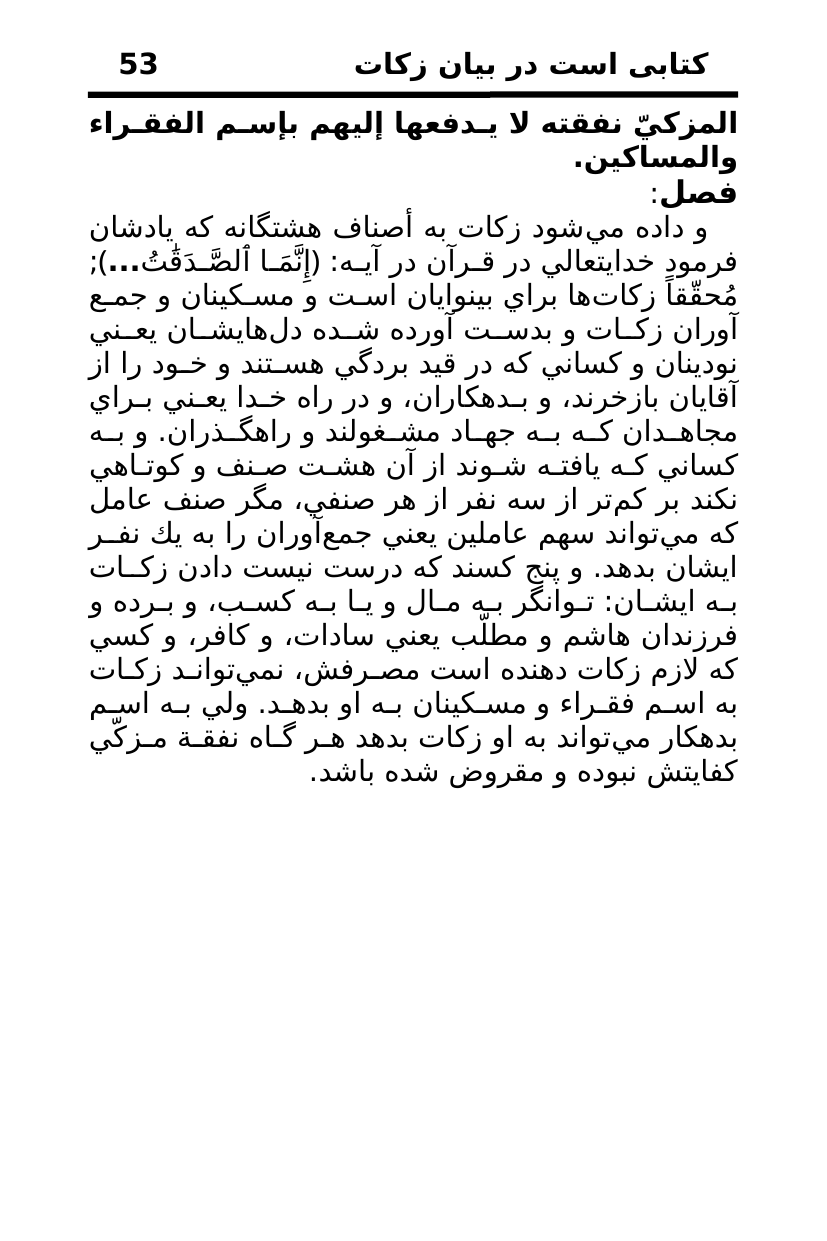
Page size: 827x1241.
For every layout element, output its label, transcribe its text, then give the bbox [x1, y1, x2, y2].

text فصل: [89, 174, 738, 211]
text و داده مي‌شود زكات به أصناف هشتگانه كه يادشان فرمود خدايتعالي در قرآن در آيه: ﴿إِنَّمَا ٱلصَّدَقَٰتُ...﴾; مُحقّقاً زكات‌ها براي بينوايان است و مسكينان و جمع آوران زكات و بدست آورده شده دل‌هايشان يعني نودينان و كساني كه در قيد بردگي هستند و خود را از آقايان بازخرند، و بدهكاران، و در راه خدا يعني براي مجاهدان كه به جهاد مشغولند و راهگذران. و به كساني كه يافته شوند از آن هشت صنف و كوتاهي نكند بر كم‌تر از سه نفر از هر صنفي، مگر صنف عامل كه مي‌تواند سهم عاملين يعني جمع‌آوران را به يك نفر ايشان بدهد. و پنج كسند كه درست نيست دادن زكات به ايشان: توانگر به مال و يا به كسب، و برده و فرزندان هاشم و مطلّب يعني سادات، و كافر، و كسي كه لازم زكات دهنده است مصرفش، نمي‌تواند زكات به اسم فقراء و مسكينان به او بدهد. ولي به اسم بدهكار مي‌تواند به او زكات بدهد هر گاه نفقة مزكّي كفايتش نبوده و مقروض شده باشد. [89, 211, 738, 788]
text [89, 106, 738, 174]
